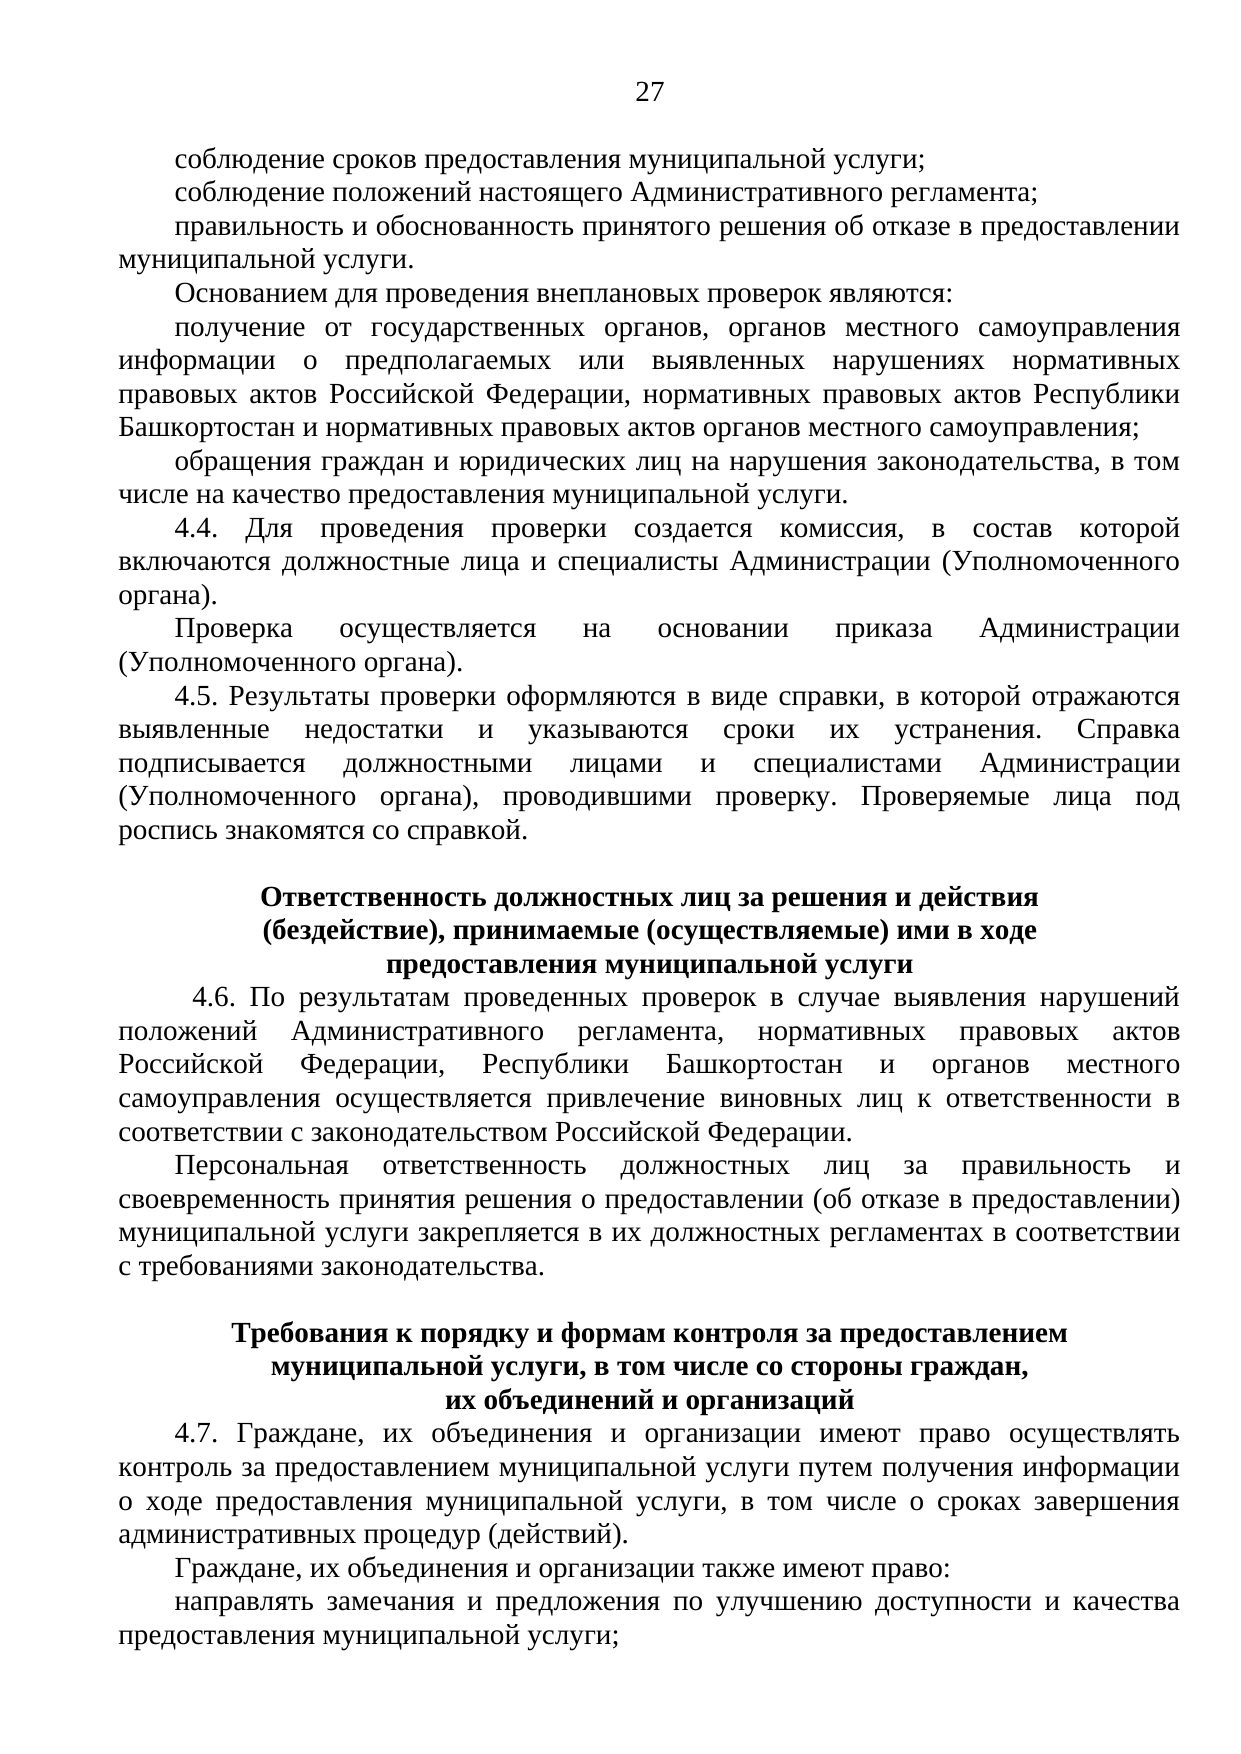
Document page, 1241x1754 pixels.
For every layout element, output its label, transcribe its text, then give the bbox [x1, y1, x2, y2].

text Проверка осуществляется на основании приказа Администрации (Уполномоченного органа). [118, 611, 1181, 678]
text 4.4. Для проведения проверки создается комиссия, в состав которой включаются должностные лица и специалисты Администрации (Уполномоченного органа). [118, 510, 1181, 611]
text соблюдение положений настоящего Административного регламента; [118, 174, 1181, 208]
text 4.7. Граждане, их объединения и организации имеют право осуществлять контроль за предоставлением муниципальной услуги путем получения информации о ходе предоставления муниципальной услуги, в том числе о сроках завершения административных процедур (действий). [118, 1416, 1181, 1550]
text (бездействие), принимаемые (осуществляемые) ими в ходе [118, 912, 1181, 946]
text 4.6. По результатам проведенных проверок в случае выявления нарушений положений Административного регламента, нормативных правовых актов Российской Федерации, Республики Башкортостан и органов местного самоуправления осуществляется привлечение виновных лиц к ответственности в соответствии с законодательством Российской Федерации. [118, 979, 1181, 1147]
text предоставления муниципальной услуги [118, 946, 1181, 979]
text Ответственность должностных лиц за решения и действия [118, 879, 1181, 912]
text Персональная ответственность должностных лиц за правильность и своевременность принятия решения о предоставлении (об отказе в предоставлении) муниципальной услуги закрепляется в их должностных регламентах в соответствии с требованиями законодательства. [118, 1147, 1181, 1281]
text их объединений и организаций [118, 1382, 1181, 1416]
text 4.5. Результаты проверки оформляются в виде справки, в которой отражаются выявленные недостатки и указываются сроки их устранения. Справка подписывается должностными лицами и специалистами Администрации (Уполномоченного органа), проводившими проверку. Проверяемые лица под роспись знакомятся со справкой. [118, 678, 1181, 845]
text Граждане, их объединения и организации также имеют право: [118, 1550, 1181, 1583]
text получение от государственных органов, органов местного самоуправления информации о предполагаемых или выявленных нарушениях нормативных правовых актов Российской Федерации, нормативных правовых актов Республики Башкортостан и нормативных правовых актов органов местного самоуправления; [118, 309, 1181, 443]
text Требования к порядку и формам контроля за предоставлением [118, 1315, 1181, 1348]
text обращения граждан и юридических лиц на нарушения законодательства, в том числе на качество предоставления муниципальной услуги. [118, 443, 1181, 510]
text Основанием для проведения внеплановых проверок являются: [118, 275, 1181, 309]
text муниципальной услуги, в том числе со стороны граждан, [118, 1348, 1181, 1382]
text правильность и обоснованность принятого решения об отказе в предоставлении муниципальной услуги. [118, 208, 1181, 275]
text соблюдение сроков предоставления муниципальной услуги; [118, 141, 1181, 174]
text направлять замечания и предложения по улучшению доступности и качества предоставления муниципальной услуги; [118, 1583, 1181, 1650]
